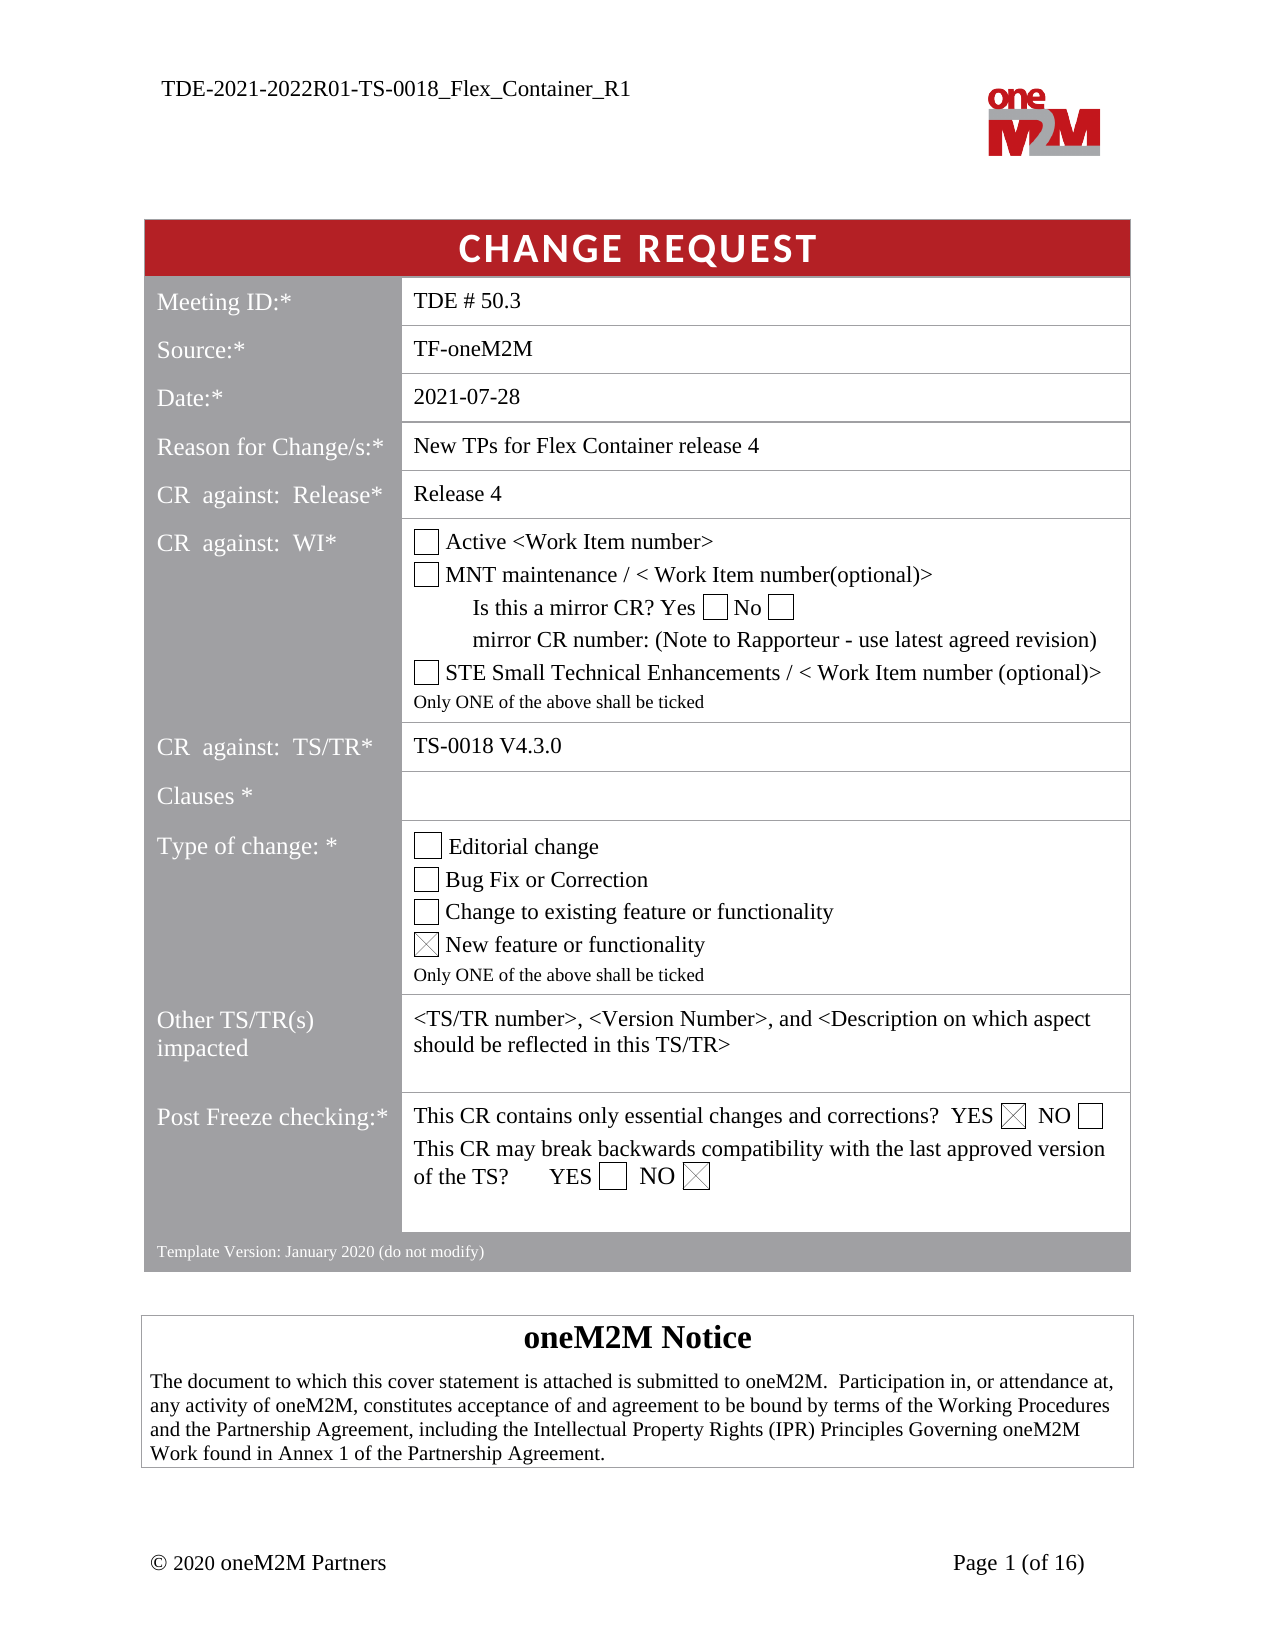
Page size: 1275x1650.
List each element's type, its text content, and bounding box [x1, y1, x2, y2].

table_cell <TS/TR number>, <Version Number>, and <Description on which aspect should be reflected in this TS/TR> [402, 995, 1130, 1092]
table_cell This CR contains only essential changes and corrections? YES NO This CR may break backwards compatibility with the last approved version of the TS? YES NO [402, 1093, 1130, 1232]
table_cell Post Freeze checking:* [145, 1093, 401, 1232]
table_cell Source:* [145, 326, 401, 373]
text oneM2M Notice [142, 1316, 1133, 1356]
table_cell 2021-07-28 [402, 374, 1130, 421]
table_cell TS-0018 V4.3.0 [402, 723, 1130, 771]
table_cell TF-oneM2M [402, 326, 1130, 373]
table_header CHANGE REQUEST [145, 220, 1130, 276]
table_cell CR against: Release* [145, 471, 401, 518]
table_cell Type of change: * [145, 821, 401, 994]
table_cell Template Version: January 2020 (do not modify) [145, 1233, 1130, 1271]
table_cell Date:* [145, 374, 401, 421]
table_cell CR against: WI* [145, 519, 401, 722]
table_cell [402, 772, 1130, 820]
table_cell Other TS/TR(s) impacted [145, 995, 401, 1092]
picture [974, 75, 1114, 171]
table_cell Release 4 [402, 471, 1130, 518]
table_cell CR against: TS/TR* [145, 723, 401, 771]
text The document to which this cover statement is attached is submitted to oneM2M. Participation in, or attendance at, any activity of oneM2M, constitutes acceptance of and agreement to be bound by terms of the Working Procedures and the Partnership Agreement, including the Intellectual Property Rights (IPR) Principles Governing oneM2M Work found in Annex 1 of the Partnership Agreement. [142, 1365, 1133, 1467]
table_cell Reason for Change/s:* [145, 423, 401, 470]
table_cell Active <Work Item number> MNT maintenance / < Work Item number(optional)> Is this a mirror CR? Yes No mirror CR number: (Note to Rapporteur - use latest agreed revision) STE Small Technical Enhancements / < Work Item number (optional)> Only ONE of the above shall be ticked [402, 519, 1130, 722]
table_cell Editorial change Bug Fix or Correction Change to existing feature or functionality New feature or functionality Only ONE of the above shall be ticked [402, 821, 1130, 994]
table_cell TDE # 50.3 [402, 278, 1130, 325]
table_cell New TPs for Flex Container release 4 [402, 423, 1130, 470]
table_cell Clauses * [145, 772, 401, 820]
table_cell Meeting ID:* [145, 278, 401, 325]
